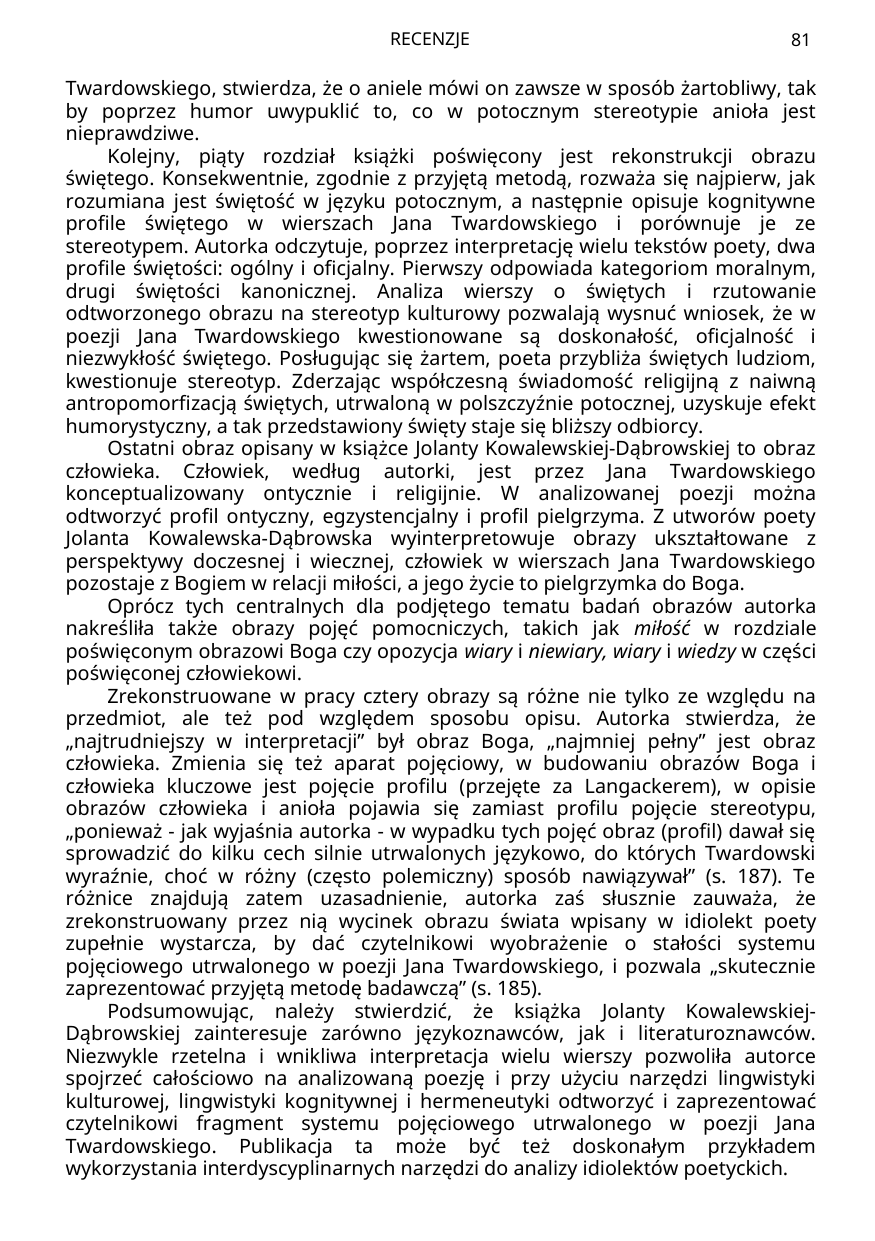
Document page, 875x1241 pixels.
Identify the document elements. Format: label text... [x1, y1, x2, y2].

text Twardowskiego, stwierdza, że o aniele mówi on zawsze w sposób żartobliwy, tak by poprzez humor uwypuklić to, co w potocznym stereotypie anioła jest nieprawdziwe. [65, 78, 817, 145]
text Podsumowując, należy stwierdzić, że książka Jolanty Kowalewskiej-Dąbrowskiej zainteresuje zarówno językoznawców, jak i literaturoznawców. Niezwykle rzetelna i wnikliwa interpretacja wielu wierszy pozwoliła autorce spojrzeć całościowo na analizowaną poezję i przy użyciu narzędzi lingwistyki kulturowej, lingwistyki kognitywnej i hermeneutyki odtworzyć i zaprezentować czytelnikowi fragment systemu pojęciowego utrwalonego w poezji Jana Twardowskiego. Publikacja ta może być też doskonałym przykładem wykorzystania interdyscyplinarnych narzędzi do analizy idiolektów poetyckich. [65, 1000, 817, 1180]
text Zrekonstruowane w pracy cztery obrazy są różne nie tylko ze względu na przedmiot, ale też pod względem sposobu opisu. Autorka stwierdza, że „najtrudniejszy w interpretacji” był obraz Boga, „najmniej pełny” jest obraz człowieka. Zmienia się też aparat pojęciowy, w budowaniu obrazów Boga i człowieka kluczowe jest pojęcie profilu (przejęte za Langackerem), w opisie obrazów człowieka i anioła pojawia się zamiast profilu pojęcie stereotypu, „ponieważ - jak wyjaśnia autorka - w wypadku tych pojęć obraz (profil) dawał się sprowadzić do kilku cech silnie utrwalonych językowo, do których Twardowski wyraźnie, choć w różny (często polemiczny) sposób nawiązywał” (s. 187). Te różnice znajdują zatem uzasadnienie, autorka zaś słusznie zauważa, że zrekonstruowany przez nią wycinek obrazu świata wpisany w idiolekt poety zupełnie wystarcza, by dać czytelnikowi wyobrażenie o stałości systemu pojęciowego utrwalonego w poezji Jana Twardowskiego, i pozwala „skutecznie zaprezentować przyjętą metodę badawczą” (s. 185). [65, 685, 817, 1000]
text 81 [791, 32, 811, 50]
text Ostatni obraz opisany w książce Jolanty Kowalewskiej-Dąbrowskiej to obraz człowieka. Człowiek, według autorki, jest przez Jana Twardowskiego konceptualizowany ontycznie i religijnie. W analizowanej poezji można odtworzyć profil ontyczny, egzystencjalny i profil pielgrzyma. Z utworów poety Jolanta Kowalewska-Dąbrowska wyinterpretowuje obrazy ukształtowane z perspektywy doczesnej i wiecznej, człowiek w wierszach Jana Twardowskiego pozostaje z Bogiem w relacji miłości, a jego życie to pielgrzymka do Boga. [65, 438, 817, 595]
text Oprócz tych centralnych dla podjętego tematu badań obrazów autorka nakreśliła także obrazy pojęć pomocniczych, takich jak miłość w rozdziale poświęconym obrazowi Boga czy opozycja wiary i niewiary, wiary i wiedzy w części poświęconej człowiekowi. [65, 595, 817, 685]
text RECENZJE [390, 31, 470, 49]
text Kolejny, piąty rozdział książki poświęcony jest rekonstrukcji obrazu świętego. Konsekwentnie, zgodnie z przyjętą metodą, rozważa się najpierw, jak rozumiana jest świętość w języku potocznym, a następnie opisuje kognitywne profile świętego w wierszach Jana Twardowskiego i porównuje je ze stereotypem. Autorka odczytuje, poprzez interpretację wielu tekstów poety, dwa profile świętości: ogólny i oficjalny. Pierwszy odpowiada kategoriom moralnym, drugi świętości kanonicznej. Analiza wierszy o świętych i rzutowanie odtworzonego obrazu na stereotyp kulturowy pozwalają wysnuć wniosek, że w poezji Jana Twardowskiego kwestionowane są doskonałość, oficjalność i niezwykłość świętego. Posługując się żartem, poeta przybliża świętych ludziom, kwestionuje stereotyp. Zderzając współczesną świadomość religijną z naiwną antropomorfizacją świętych, utrwaloną w polszczyźnie potocznej, uzyskuje efekt humorystyczny, a tak przedstawiony święty staje się bliższy odbiorcy. [65, 145, 817, 438]
